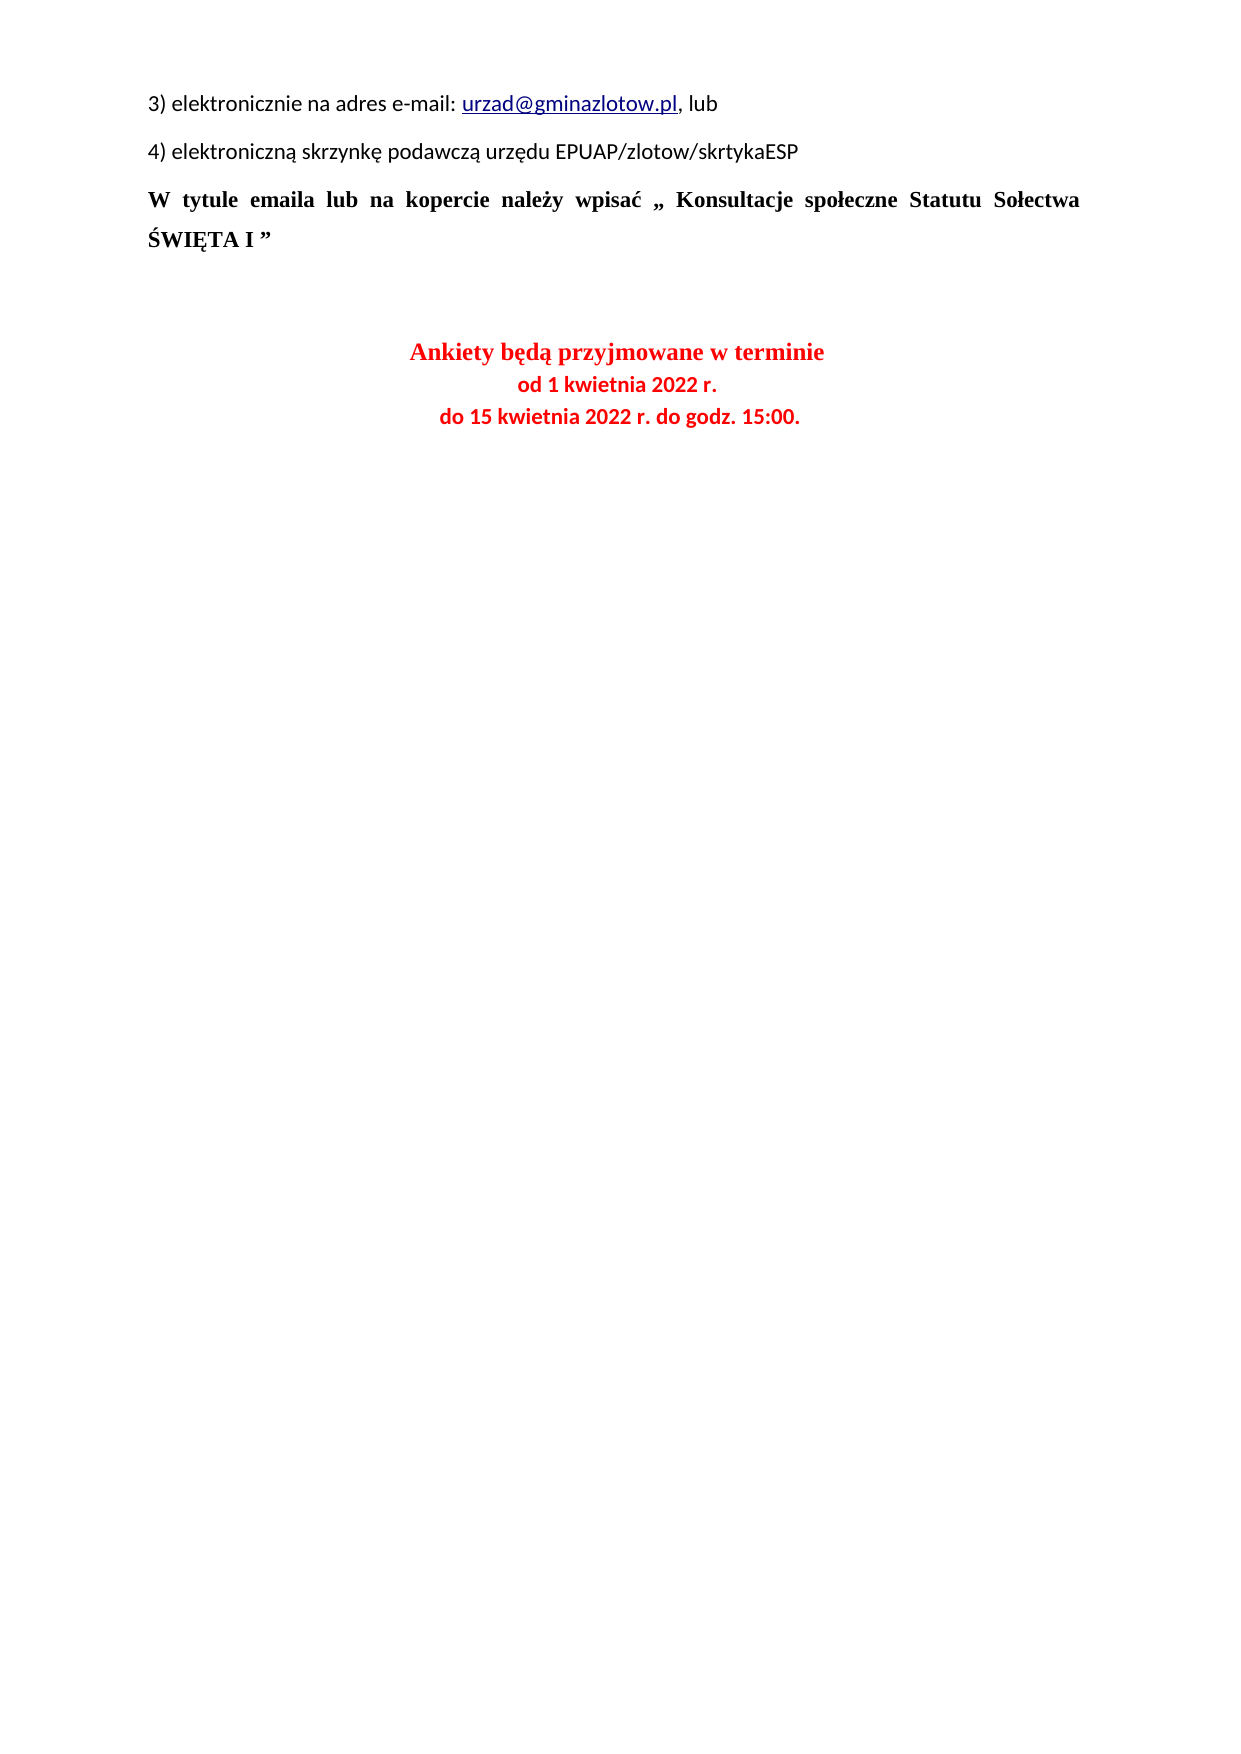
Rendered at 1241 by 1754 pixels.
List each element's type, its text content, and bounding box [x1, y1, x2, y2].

text Ankiety będą przyjmowane w terminie od 1 kwietnia 2022 r. do 15 kwietnia 2022 r. do godz. 15:00. [148, 337, 1093, 430]
text 3) elektronicznie na adres e-mail: urzad@gminazlotow.pl, lub [148, 89, 1093, 117]
text 4) elektroniczną skrzynkę podawczą urzędu EPUAP/zlotow/skrtykaESP [148, 137, 1093, 166]
text W tytule emaila lub na kopercie należy wpisać „ Konsultacje społeczne Statutu Sołectwa ŚWIĘTA I ” [148, 186, 1093, 252]
